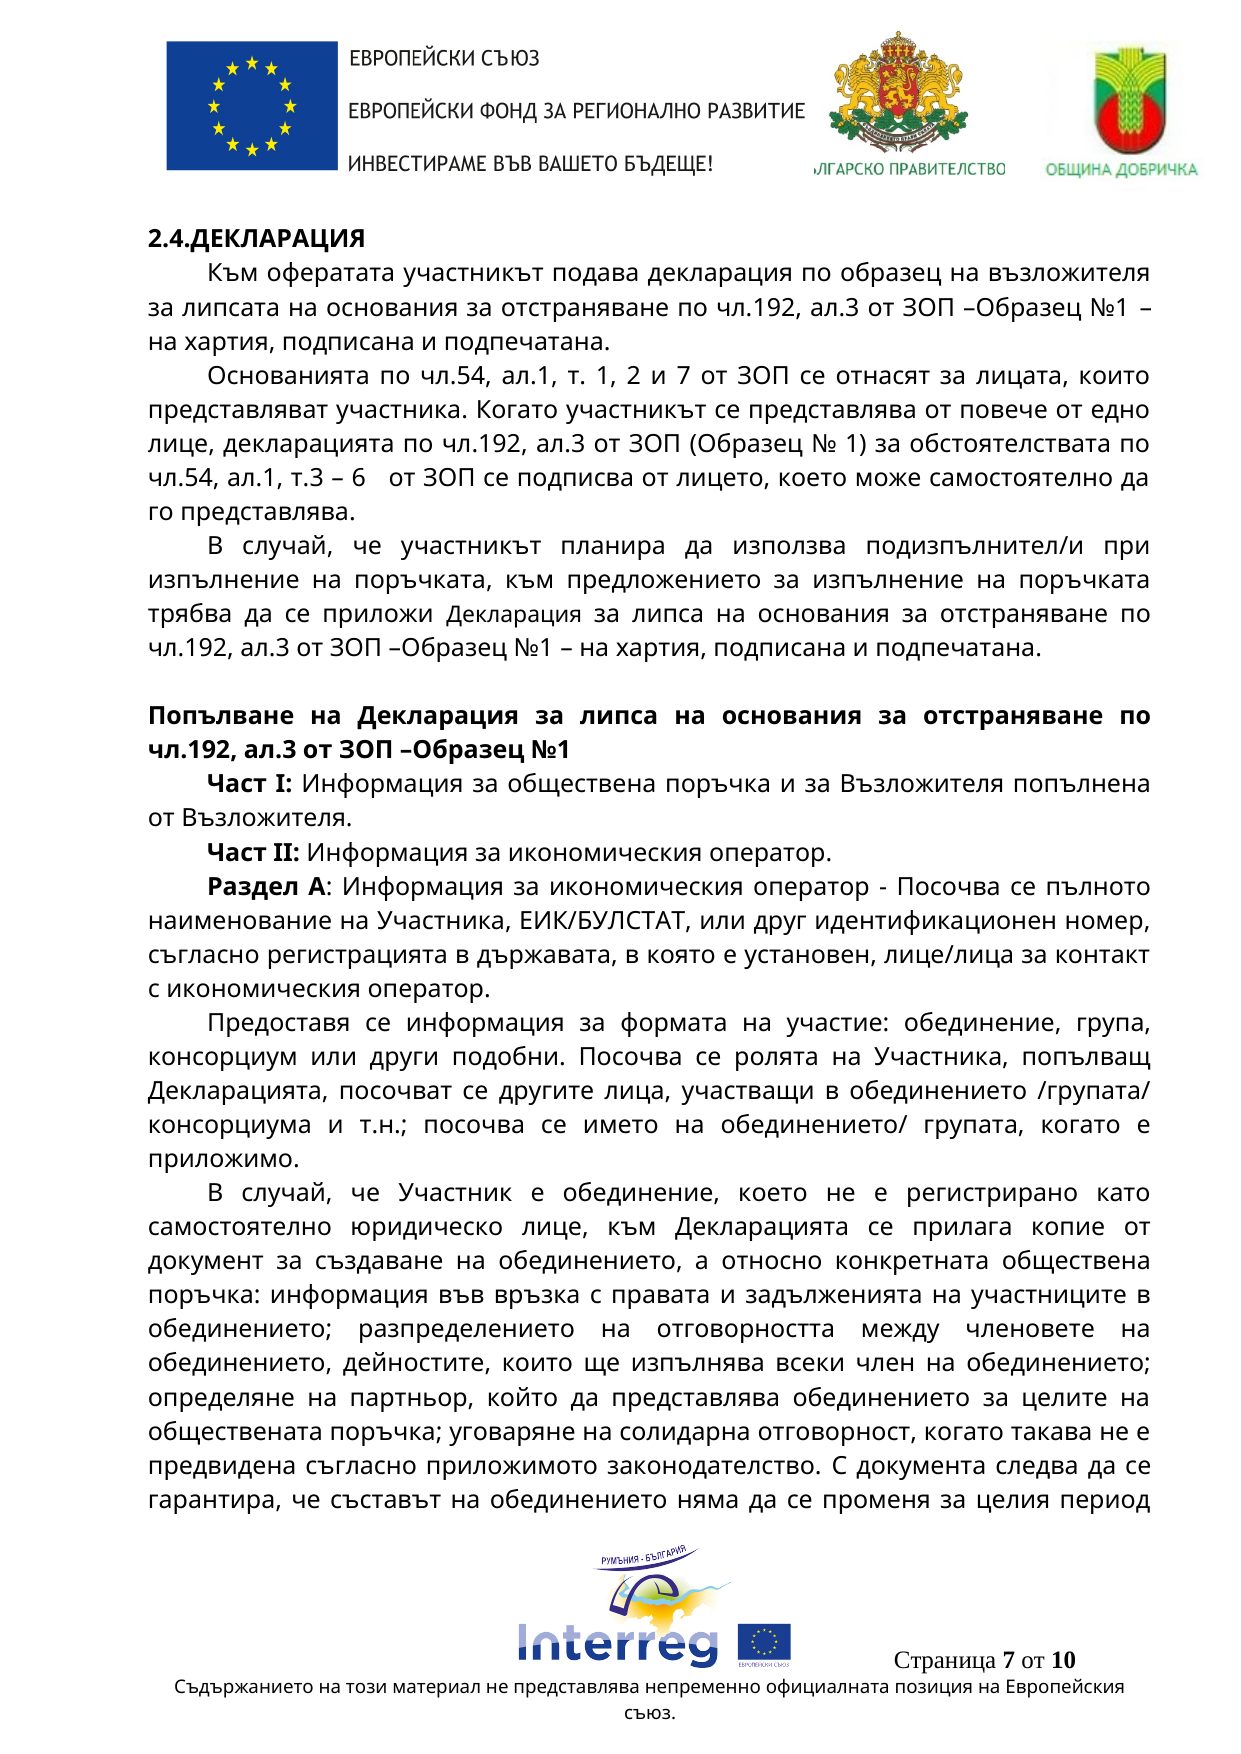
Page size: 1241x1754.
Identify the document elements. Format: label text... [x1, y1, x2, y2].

text Предоставя се информация за формата на участие: обединение, група, консорциум или други подобни. Посочва се ролята на Участника, попълващ Декларацията, посочват се другите лица, участващи в обединението /групата/ консорциума и т.н.; посочва се името на обединението/ групата, когато е приложимо. [148, 1004, 1152, 1175]
text В случай, че участникът планира да използва подизпълнител/и при изпълнение на поръчката, към предложението за изпълнение на поръчката трябва да се приложи Декларация за липса на основания за отстраняване по чл.192, ал.3 от ЗОП –Образец №1 – на хартия, подписана и подпечатана. [148, 528, 1152, 664]
text Част І: Информация за обществена поръчка и за Възложителя попълнена от Възложителя. [148, 766, 1152, 834]
picture [1040, 40, 1224, 199]
picture [147, 29, 1005, 187]
text Раздел А: Информация за икономическия оператор - Посочва се пълното наименование на Участника, ЕИК/БУЛСТАТ, или друг идентификационен номер, съгласно регистрацията в държавата, в която е установен, лице/лица за контакт с икономическия оператор. [148, 868, 1152, 1004]
text Част II: Информация за икономическия оператор. [148, 834, 1152, 868]
text Основанията по чл.54, ал.1, т. 1, 2 и 7 от ЗОП се отнасят за лицата, които представляват участника. Когато участникът се представлява от повече от едно лице, декларацията по чл.192, ал.3 от ЗОП (Образец № 1) за обстоятелствата по чл.54, ал.1, т.3 – 6 от ЗОП се подписва от лицето, което може самостоятелно да го представлява. [148, 357, 1152, 528]
text 2.4.ДЕКЛАРАЦИЯ [148, 221, 1152, 255]
text Попълване на Декларация за липса на основания за отстраняване по чл.192, ал.3 от ЗОП –Образец №1 [148, 698, 1152, 766]
picture [518, 1545, 791, 1668]
text Към офератата участникът подава декларация по образец на възложителя за липсата на основания за отстраняване по чл.192, ал.3 от ЗОП –Образец №1 – на хартия, подписана и подпечатана. [148, 255, 1152, 357]
